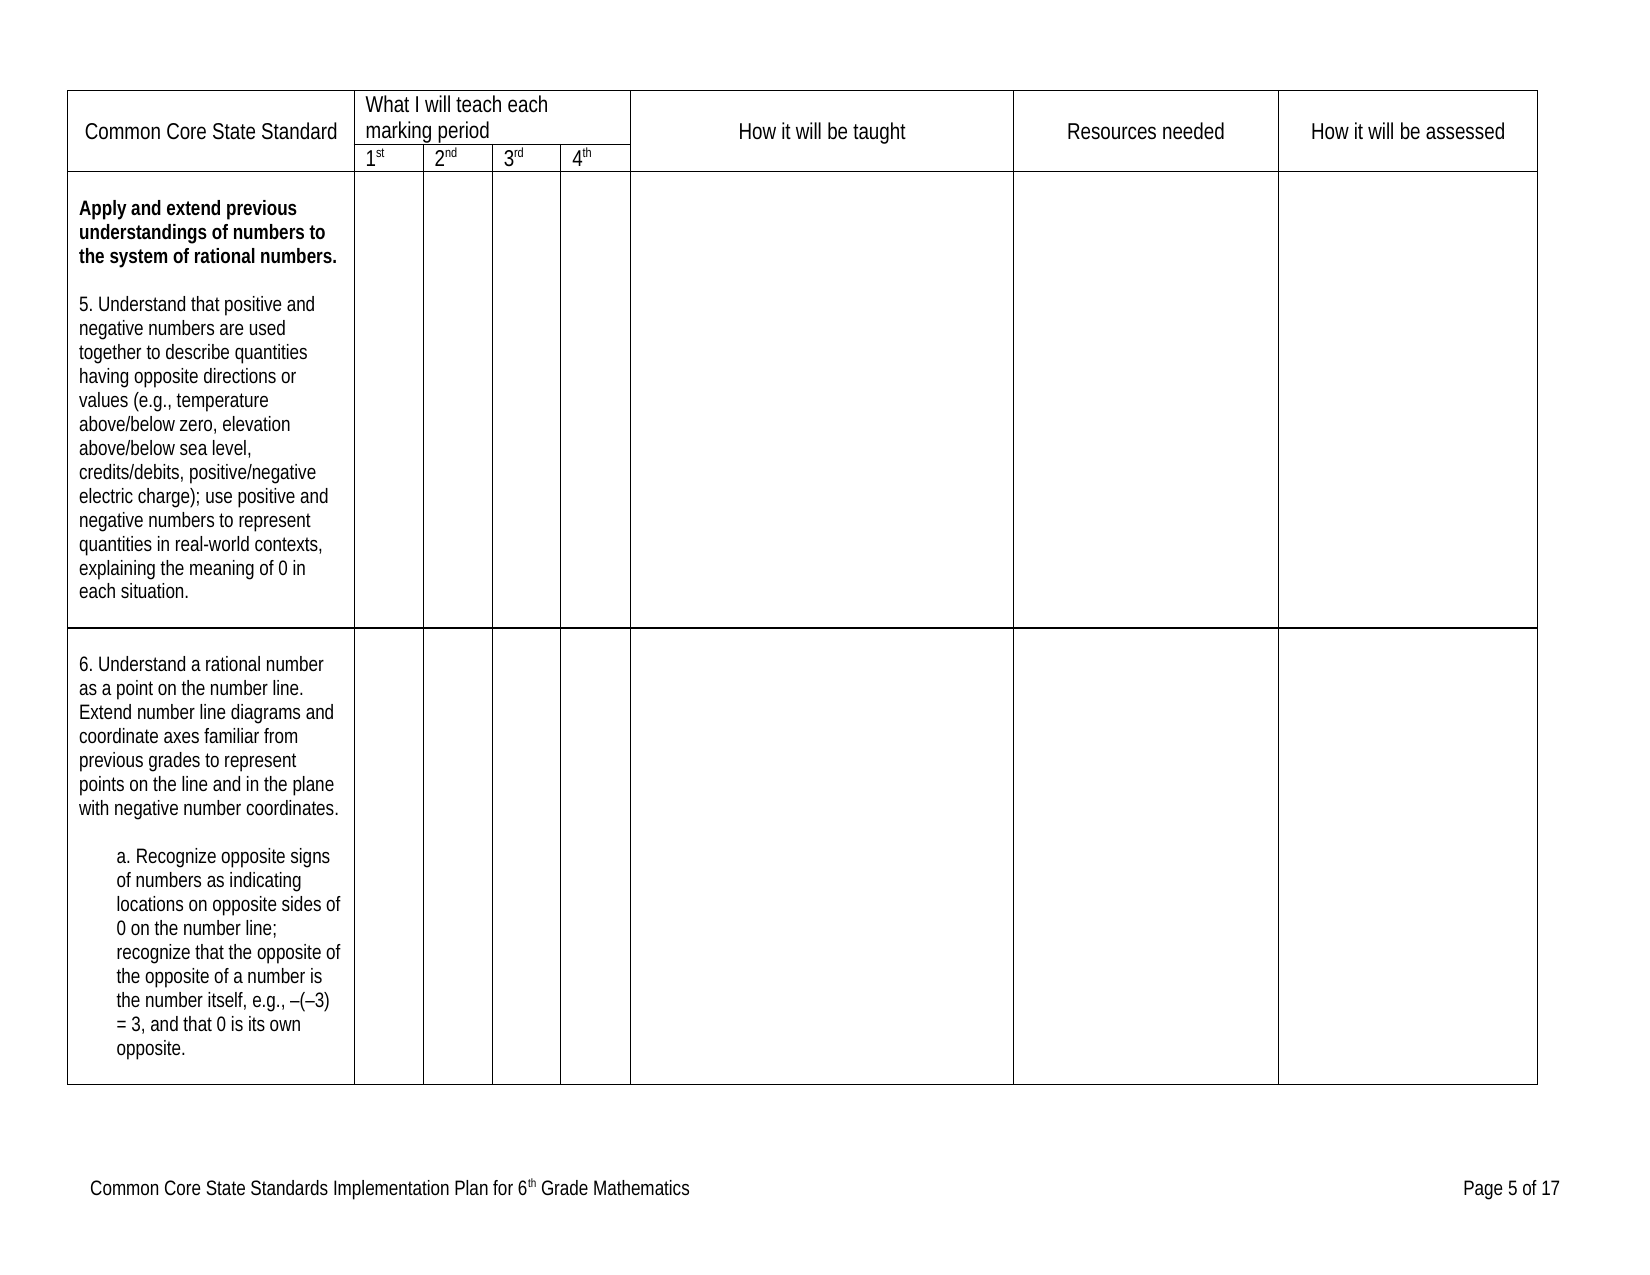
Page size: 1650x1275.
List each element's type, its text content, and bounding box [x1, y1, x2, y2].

table_cell [424, 629, 492, 1084]
table_cell 4th [561, 145, 630, 171]
table_header What I will teach each marking period [355, 91, 630, 144]
table_cell Apply and extend previous understandings of numbers to the system of rational numbers. 5. Understand that positive and negative numbers are used together to describe quantities having opposite directions or values (e.g., temperature above/below zero, elevation above/below sea level, credits/debits, positive/negative electric charge); use positive and negative numbers to represent quantities in real-world contexts, explaining the meaning of 0 in each situation. [68, 172, 354, 627]
table_cell [631, 629, 1013, 1084]
table_cell 6. Understand a rational number as a point on the number line. Extend number line diagrams and coordinate axes familiar from previous grades to represent points on the line and in the plane with negative number coordinates. a. Recognize opposite signs of numbers as indicating locations on opposite sides of 0 on the number line; recognize that the opposite of the opposite of a number is the number itself, e.g., –(–3) = 3, and that 0 is its own opposite. [68, 629, 354, 1084]
table_cell [355, 629, 423, 1084]
table_cell [1014, 172, 1278, 627]
table_cell [631, 172, 1013, 627]
table_cell [1279, 629, 1537, 1084]
table_cell [1014, 629, 1278, 1084]
table_header How it will be taught [631, 91, 1013, 171]
table_header Common Core State Standard [68, 91, 354, 171]
table_header How it will be assessed [1279, 91, 1537, 171]
table_cell [561, 172, 630, 627]
table_cell [493, 172, 560, 627]
table_cell [1279, 172, 1537, 627]
table_header Resources needed [1014, 91, 1278, 171]
table_cell [493, 629, 560, 1084]
table_cell 2nd [424, 145, 492, 171]
table_cell [355, 172, 423, 627]
table_cell [424, 172, 492, 627]
table_cell 3rd [493, 145, 560, 171]
table_cell [561, 629, 630, 1084]
table_cell 1st [355, 145, 423, 171]
